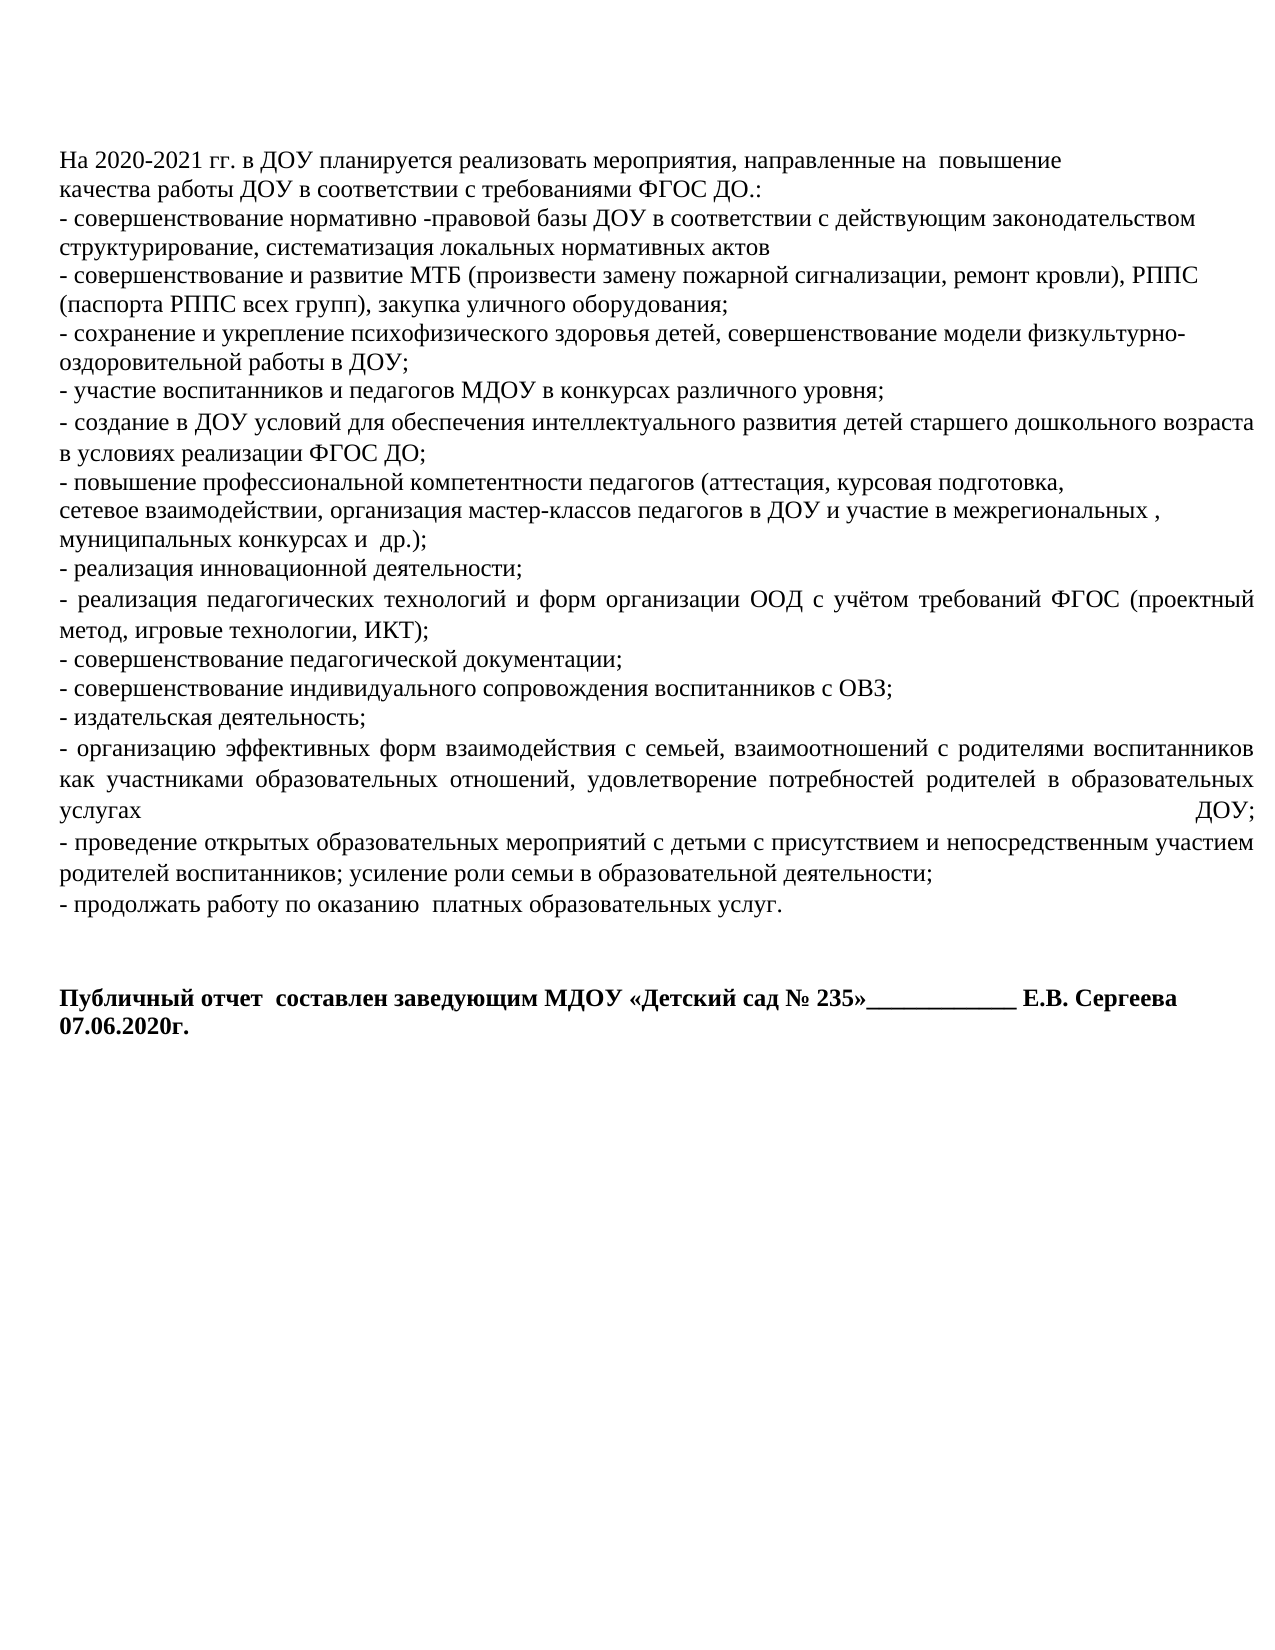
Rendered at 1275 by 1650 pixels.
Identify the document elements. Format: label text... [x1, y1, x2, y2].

text - совершенствование нормативно -правовой базы ДОУ в соответствии с действующим законодательством структурирование, систематизация локальных нормативных актов [59, 203, 1255, 260]
text - совершенствование педагогической документации; [59, 644, 1255, 673]
text - реализация педагогических технологий и форм организации ООД с учётом требований ФГОС (проектный метод, игровые технологии, ИКТ); [59, 582, 1255, 644]
text - продолжать работу по оказанию платных образовательных услуг. [59, 887, 1255, 918]
text - издательская деятельность; [59, 702, 1255, 730]
text - реализация инновационной деятельности; [59, 553, 1255, 582]
text На 2020-2021 гг. в ДОУ планируется реализовать мероприятия, направленные на повышение [59, 145, 1255, 174]
text - участие воспитанников и педагогов МДОУ в конкурсах различного уровня; [59, 375, 1270, 404]
text Публичный отчет составлен заведующим МДОУ «Детский сад № 235»____________ Е.В. Сергеева [59, 983, 1270, 1011]
text - повышение профессиональной компетентности педагогов (аттестация, курсовая подготовка, [59, 467, 1255, 495]
text качества работы ДОУ в соответствии с требованиями ФГОС ДО.: [59, 174, 1255, 203]
text 07.06.2020г. [59, 1011, 1270, 1040]
text сетевое взаимодействии, организация мастер-классов педагогов в ДОУ и участие в межрегиональных , муниципальных конкурсах и др.); [59, 495, 1255, 553]
text - совершенствование и развитие МТБ (произвести замену пожарной сигнализации, ремонт кровли), РППС (паспорта РППС всех групп), закупка уличного оборудования; [59, 260, 1255, 318]
text - организацию эффективных форм взаимодействия с семьей, взаимоотношений с родителями воспитанников как участниками образовательных отношений, удовлетворение потребностей родителей в образовательных услугах ДОУ; - проведение открытых образовательных мероприятий с детьми с присутствием и непосредственным участием родителей воспитанников; усиление роли семьи в образовательной деятельности; [59, 730, 1255, 887]
text - создание в ДОУ условий для обеспечения интеллектуального развития детей старшего дошкольного возраста в условиях реализации ФГОС ДО; [59, 404, 1255, 467]
text - совершенствование индивидуального сопровождения воспитанников с ОВЗ; [59, 673, 1255, 702]
text - сохранение и укрепление психофизического здоровья детей, совершенствование модели физкультурно-оздоровительной работы в ДОУ; [59, 318, 1270, 375]
